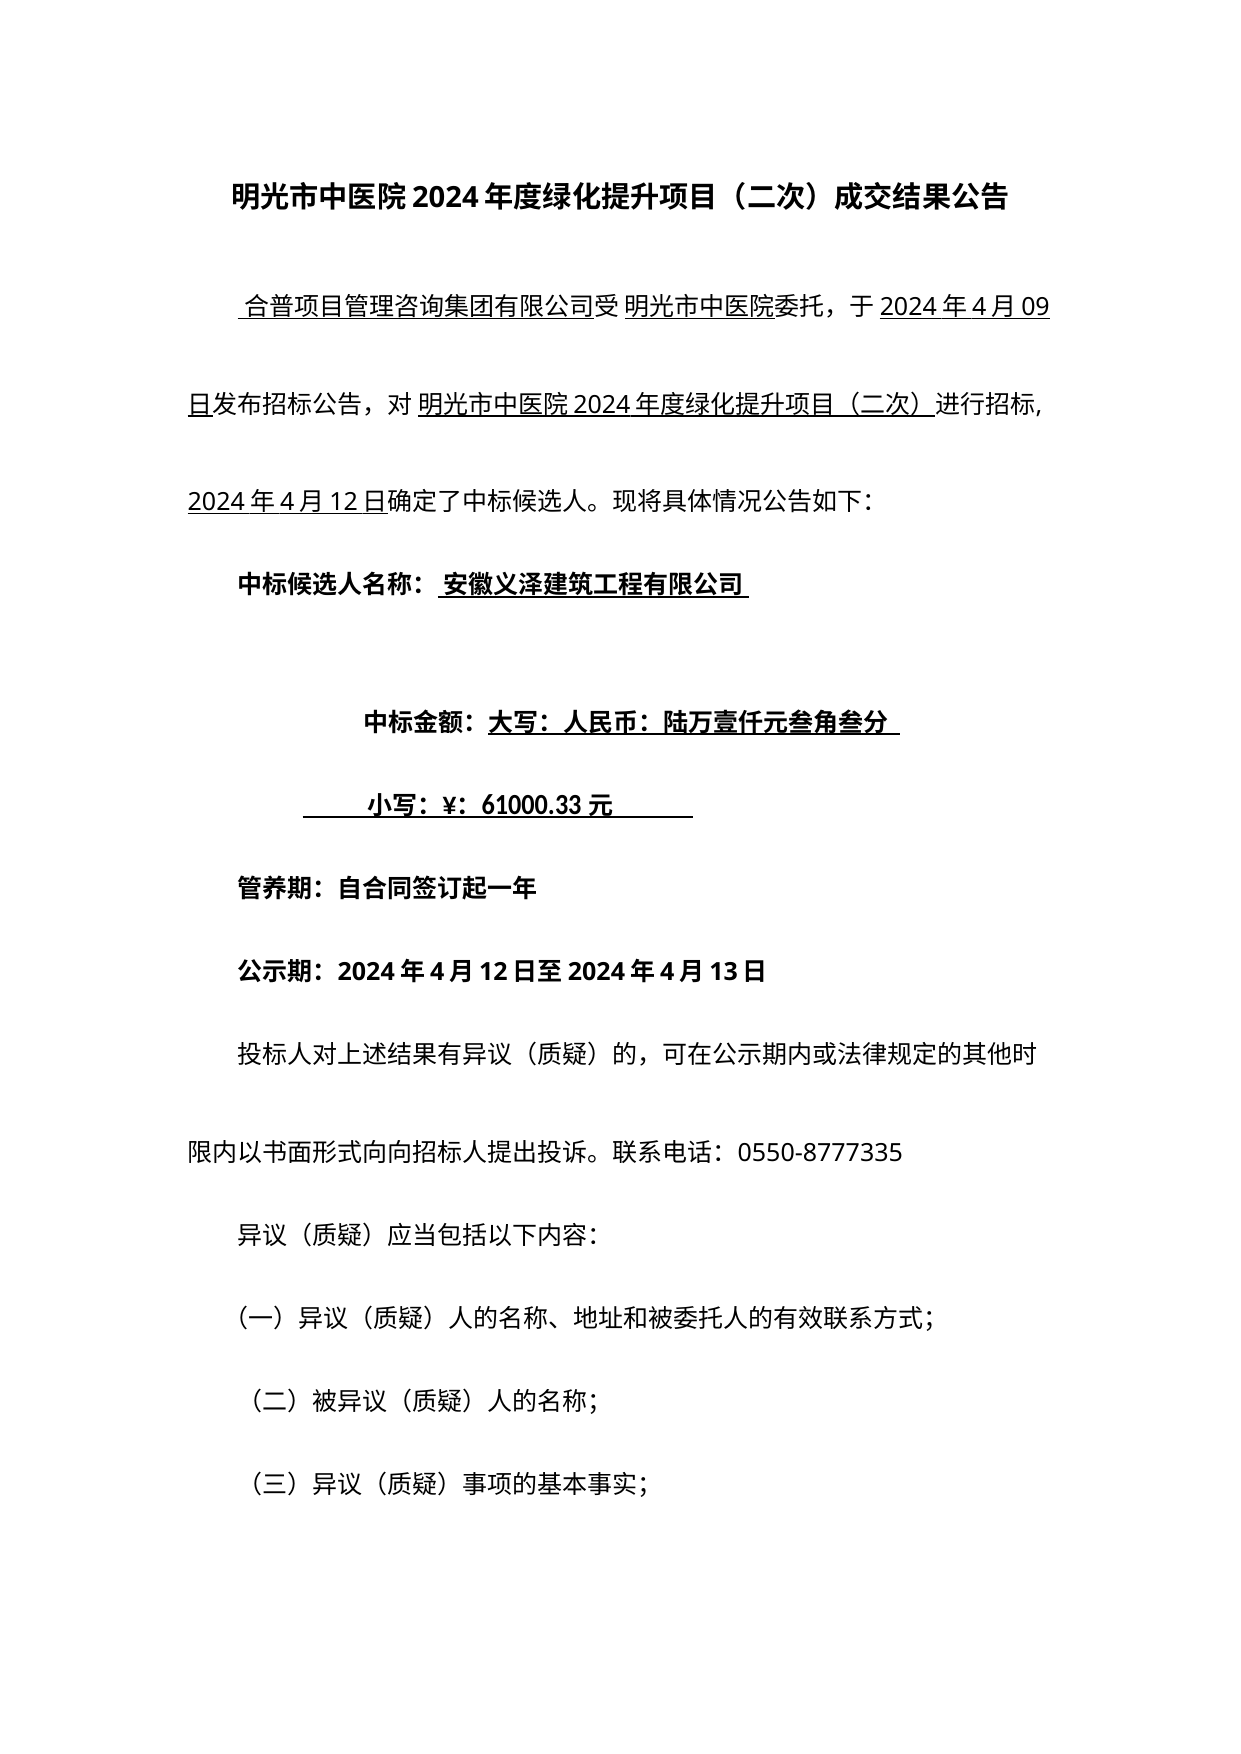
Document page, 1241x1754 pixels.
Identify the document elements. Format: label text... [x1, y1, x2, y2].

text 合普项目管理咨询集团有限公司受 明光市中医院委托，于2024年4月09日发布招标公告，对 明光市中医院2024年度绿化提升项目（二次）进行招标, 2024年4月12日确定了中标候选人。现将具体情况公告如下： [187, 272, 1053, 532]
text （三）异议（质疑）事项的基本事实； [187, 1450, 1053, 1515]
text 投标人对上述结果有异议（质疑）的，可在公示期内或法律规定的其他时限内以书面形式向向招标人提出投诉。联系电话：0550-8777335 [187, 1020, 1053, 1183]
text 管养期：自合同签订起一年 [187, 854, 1053, 919]
text 小写：¥：61000.33 元 [187, 771, 1053, 836]
text （一）异议（质疑）人的名称、地址和被委托人的有效联系方式； [187, 1284, 1053, 1349]
text 公示期：2024年4月12日至2024年4月13日 [187, 937, 1053, 1002]
text 明光市中医院2024年度绿化提升项目（二次）成交结果公告 [187, 162, 1053, 227]
text 中标金额：大写：人民币：陆万壹仟元叁角叁分 [187, 688, 1053, 753]
text 中标候选人名称： 安徽义泽建筑工程有限公司 [187, 550, 1053, 615]
text 异议（质疑）应当包括以下内容： [187, 1201, 1053, 1266]
text （二）被异议（质疑）人的名称； [187, 1367, 1053, 1432]
